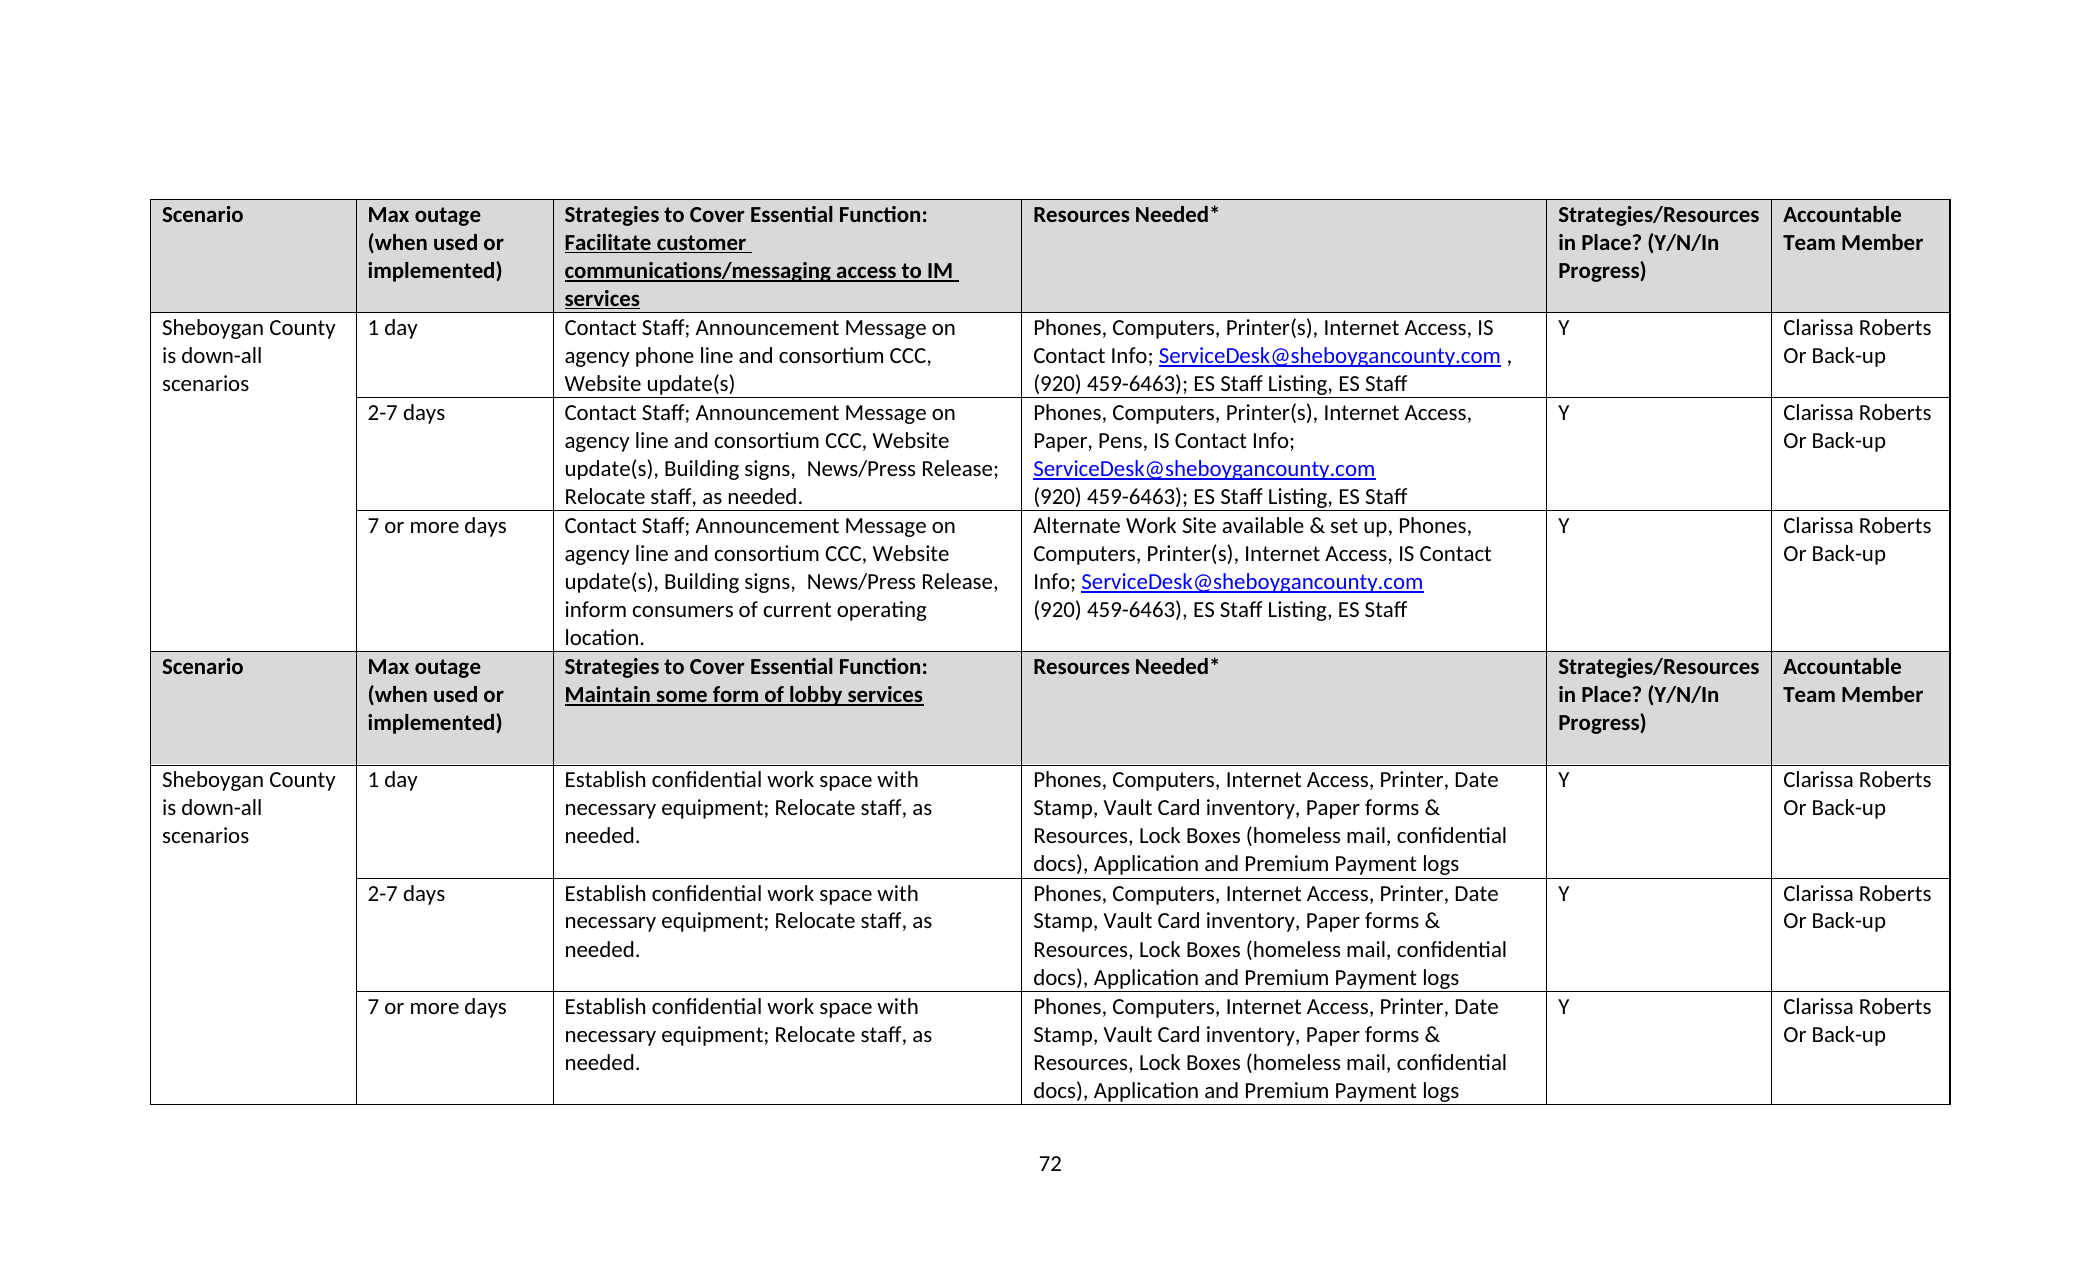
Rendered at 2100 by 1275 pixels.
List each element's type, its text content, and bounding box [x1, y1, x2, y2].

table_header Max outage (when used or implemented) [357, 200, 553, 312]
table_cell 7 or more days [357, 511, 553, 651]
table_cell Scenario [151, 652, 356, 764]
table_header Resources Needed* [1022, 200, 1546, 312]
table_cell Phones, Computers, Internet Access, Printer, Date Stamp, Vault Card inventory, Paper forms & Resources, Lock Boxes (homeless mail, confidential docs), Application and Premium Payment logs [1022, 879, 1546, 991]
table_cell Clarissa Roberts Or Back-up [1772, 398, 1949, 510]
table_cell Sheboygan County is down-all scenarios [151, 313, 356, 651]
table_cell Y [1547, 766, 1771, 878]
table_cell 2-7 days [357, 398, 553, 510]
table_cell Clarissa Roberts Or Back-up [1772, 511, 1949, 651]
table_cell 1 day [357, 766, 553, 878]
table_cell Y [1547, 879, 1771, 991]
table_cell Contact Staff; Announcement Message on agency line and consortium CCC, Website update(s), Building signs, News/Press Release, inform consumers of current operating location. [554, 511, 1021, 651]
table_cell Resources Needed* [1022, 652, 1546, 764]
table_cell Clarissa Roberts Or Back-up [1772, 313, 1949, 397]
table_cell Contact Staff; Announcement Message on agency phone line and consortium CCC, Website update(s) [554, 313, 1021, 397]
table_cell Strategies to Cover Essential Function: Maintain some form of lobby services [554, 652, 1021, 764]
table_cell Clarissa Roberts Or Back-up [1772, 879, 1949, 991]
table_cell Max outage (when used or implemented) [357, 652, 553, 764]
table_header Accountable Team Member [1772, 200, 1949, 312]
table_cell Phones, Computers, Internet Access, Printer, Date Stamp, Vault Card inventory, Paper forms & Resources, Lock Boxes (homeless mail, confidential docs), Application and Premium Payment logs [1022, 766, 1546, 878]
table_cell 1 day [357, 313, 553, 397]
table_cell Establish confidential work space with necessary equipment; Relocate staff, as needed. [554, 766, 1021, 878]
table_cell Phones, Computers, Printer(s), Internet Access, Paper, Pens, IS Contact Info; ServiceDesk@sheboygancounty.com (920) 459-6463); ES Staff Listing, ES Staff [1022, 398, 1546, 510]
table_cell Contact Staff; Announcement Message on agency line and consortium CCC, Website update(s), Building signs, News/Press Release; Relocate staff, as needed. [554, 398, 1021, 510]
table_cell Phones, Computers, Printer(s), Internet Access, IS Contact Info; ServiceDesk@sheboygancounty.com , (920) 459-6463); ES Staff Listing, ES Staff [1022, 313, 1546, 397]
table_cell Y [1547, 313, 1771, 397]
table_cell Establish confidential work space with necessary equipment; Relocate staff, as needed. [554, 879, 1021, 991]
table_header Scenario [151, 200, 356, 312]
table_cell 7 or more days [357, 992, 553, 1104]
table_header Strategies/Resources in Place? (Y/N/In Progress) [1547, 200, 1771, 312]
table_cell Sheboygan County is down-all scenarios [151, 766, 356, 1104]
table_cell Alternate Work Site available & set up, Phones, Computers, Printer(s), Internet Access, IS Contact Info; ServiceDesk@sheboygancounty.com (920) 459-6463), ES Staff Listing, ES Staff [1022, 511, 1546, 651]
table_cell Y [1547, 398, 1771, 510]
table_cell Accountable Team Member [1772, 652, 1949, 764]
table_cell Strategies/Resources in Place? (Y/N/In Progress) [1547, 652, 1771, 764]
table_header Strategies to Cover Essential Function: Facilitate customer communications/messaging access to IM services [554, 200, 1021, 312]
table_cell 2-7 days [357, 879, 553, 991]
table_cell Y [1547, 992, 1771, 1104]
table_cell Phones, Computers, Internet Access, Printer, Date Stamp, Vault Card inventory, Paper forms & Resources, Lock Boxes (homeless mail, confidential docs), Application and Premium Payment logs [1022, 992, 1546, 1104]
table_cell Y [1547, 511, 1771, 651]
table_cell Clarissa Roberts Or Back-up [1772, 766, 1949, 878]
table_cell Establish confidential work space with necessary equipment; Relocate staff, as needed. [554, 992, 1021, 1104]
table_cell Clarissa Roberts Or Back-up [1772, 992, 1949, 1104]
